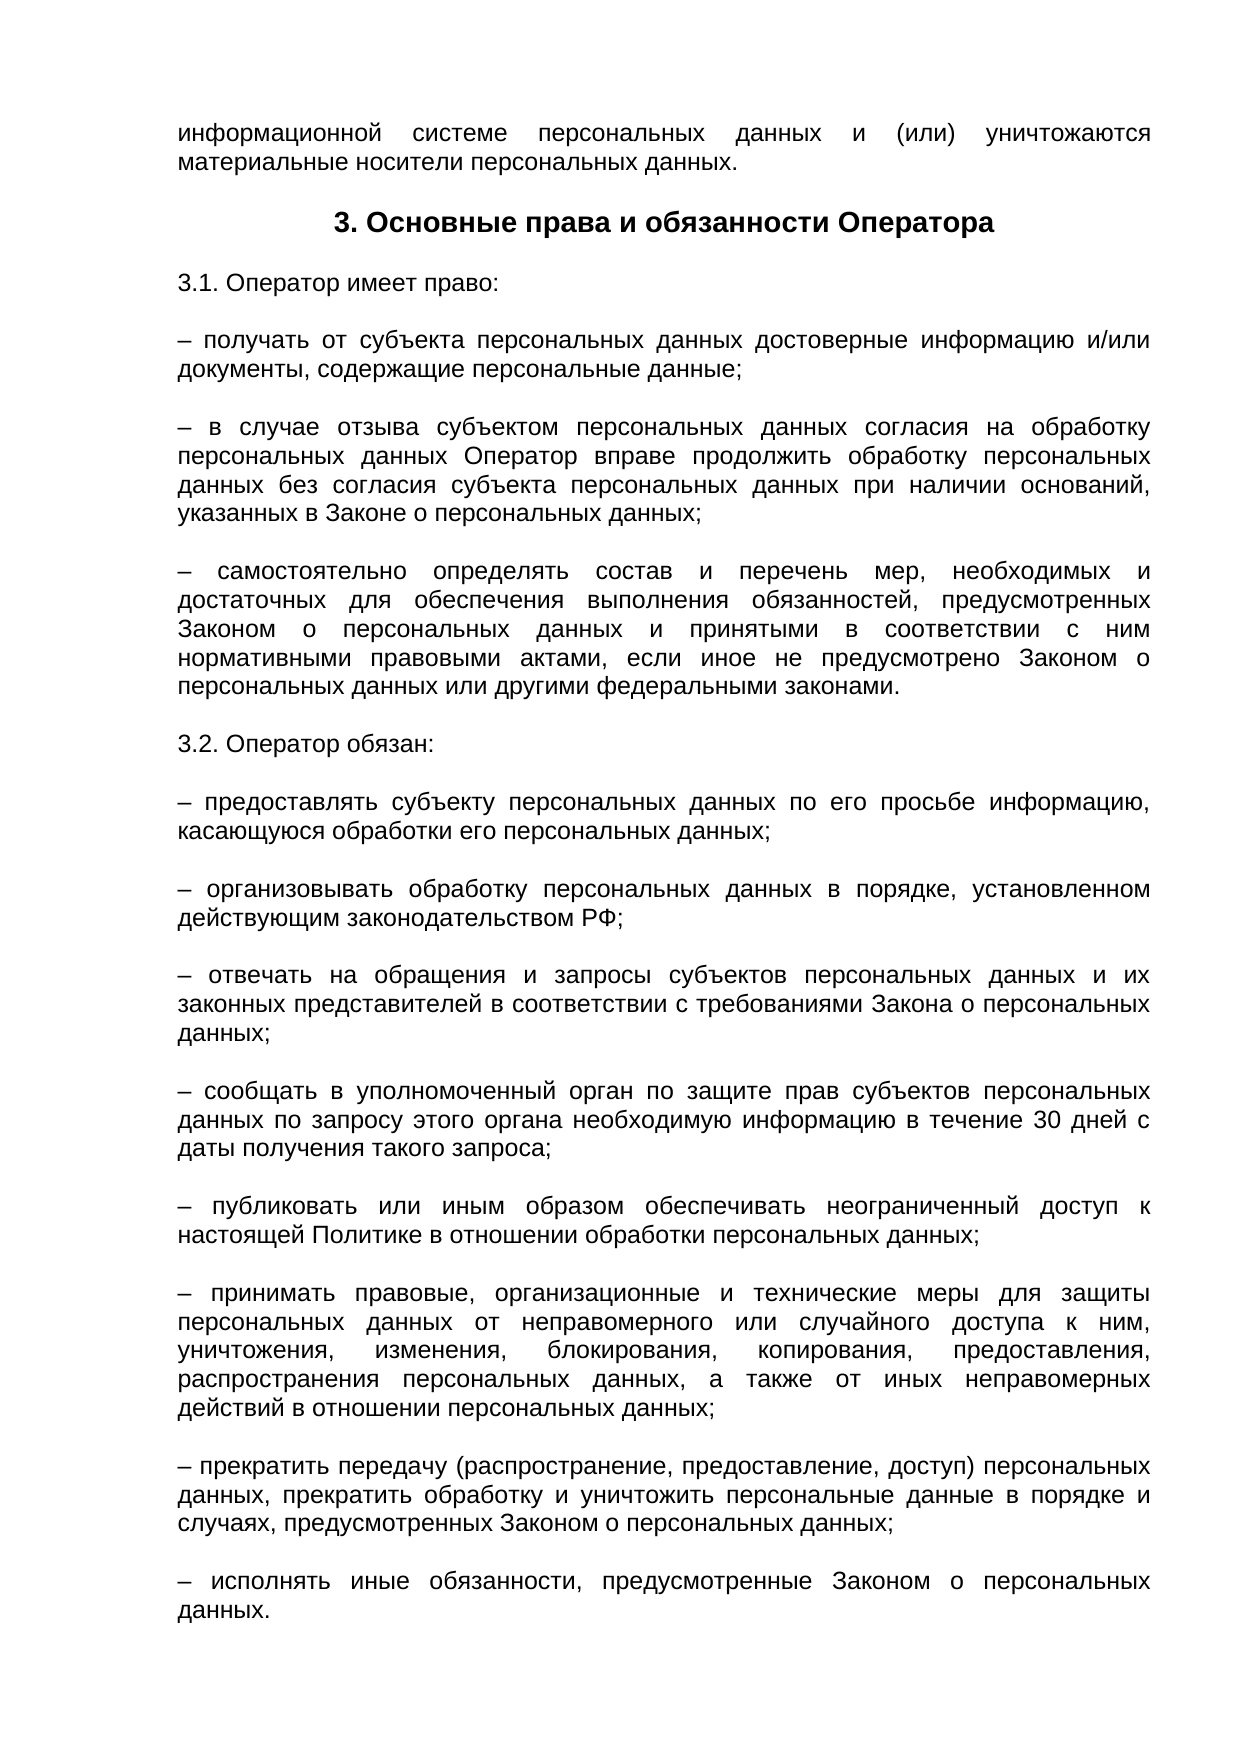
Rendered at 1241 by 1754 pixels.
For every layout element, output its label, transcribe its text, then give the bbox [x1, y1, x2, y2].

text – предоставлять субъекту персональных данных по его просьбе информацию, касающуюся обработки его персональных данных; [177, 787, 1152, 844]
text – получать от субъекта персональных данных достоверные информацию и/или документы, содержащие персональные данные; [177, 325, 1152, 383]
text 3.1. Оператор имеет право: [177, 267, 1152, 296]
text – самостоятельно определять состав и перечень мер, необходимых и достаточных для обеспечения выполнения обязанностей, предусмотренных Законом о персональных данных и принятыми в соответствии с ним нормативными правовыми актами, если иное не предусмотрено Законом о персональных данных или другими федеральными законами. [177, 556, 1152, 700]
text – публиковать или иным образом обеспечивать неограниченный доступ к настоящей Политике в отношении обработки персональных данных; [177, 1191, 1152, 1249]
text – исполнять иные обязанности, предусмотренные Законом о персональных данных. [177, 1566, 1152, 1624]
text – отвечать на обращения и запросы субъектов персональных данных и их законных представителей в соответствии с требованиями Закона о персональных данных; [177, 960, 1152, 1047]
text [177, 118, 1152, 176]
text – организовывать обработку персональных данных в порядке, установленном действующим законодательством РФ; [177, 874, 1152, 931]
text – в случае отзыва субъектом персональных данных согласия на обработку персональных данных Оператор вправе продолжить обработку персональных данных без согласия субъекта персональных данных при наличии оснований, указанных в Законе о персональных данных; [177, 412, 1152, 527]
text 3. Основные права и обязанности Оператора [177, 205, 1152, 238]
text – прекратить передачу (распространение, предоставление, доступ) персональных данных, прекратить обработку и уничтожить персональные данные в порядке и случаях, предусмотренных Законом о персональных данных; [177, 1451, 1152, 1537]
text – сообщать в уполномоченный орган по защите прав субъектов персональных данных по запросу этого органа необходимую информацию в течение 30 дней с даты получения такого запроса; [177, 1076, 1152, 1162]
text 3.2. Оператор обязан: [177, 729, 1152, 758]
text – принимать правовые, организационные и технические меры для защиты персональных данных от неправомерного или случайного доступа к ним, уничтожения, изменения, блокирования, копирования, предоставления, распространения персональных данных, а также от иных неправомерных действий в отношении персональных данных; [177, 1278, 1152, 1422]
